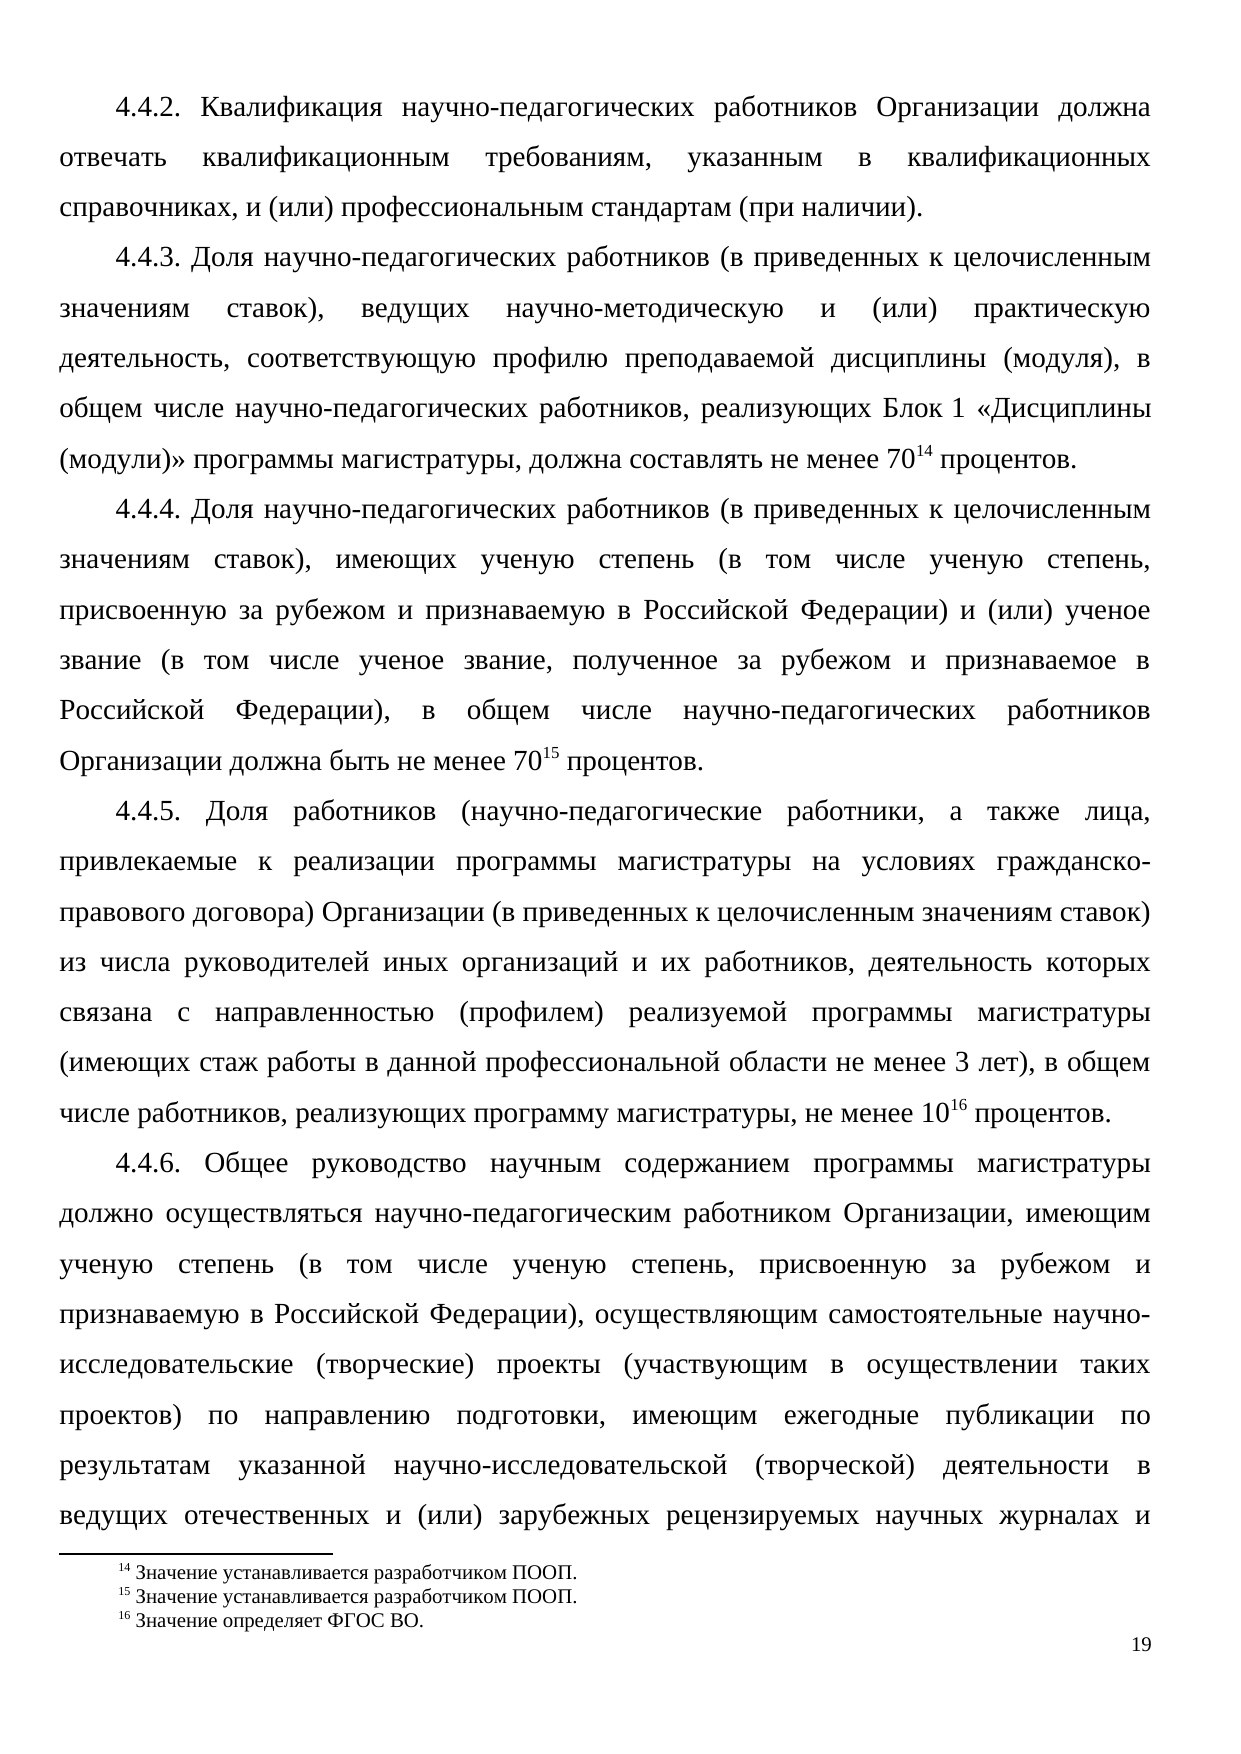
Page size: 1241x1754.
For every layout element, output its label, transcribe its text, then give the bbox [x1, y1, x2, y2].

text 4.4.3. Доля научно-педагогических работников (в приведенных к целочисленным значениям ставок), ведущих научно-методическую и (или) практическую деятельность, соответствующую профилю преподаваемой дисциплины (модуля), в общем числе научно-педагогических работников, реализующих Блок 1 «Дисциплины (модули)» программы магистратуры, должна составлять не менее 70 процентов. [59, 239, 1152, 474]
text 4.4.4. Доля научно-педагогических работников (в приведенных к целочисленным значениям ставок), имеющих ученую степень (в том числе ученую степень, присвоенную за рубежом и признаваемую в Российской Федерации) и (или) ученое звание (в том числе ученое звание, полученное за рубежом и признаваемое в Российской Федерации), в общем числе научно-педагогических работников Организации должна быть не менее 70 процентов. [59, 491, 1152, 776]
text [59, 1145, 1152, 1531]
text 4.4.2. Квалификация научно-педагогических работников Организации должна отвечать квалификационным требованиям, указанным в квалификационных справочниках, и (или) профессиональным стандартам (при наличии). [59, 89, 1152, 223]
text 4.4.5. Доля работников (научно-педагогические работники, а также лица, привлекаемые к реализации программы магистратуры на условиях гражданско-правового договора) Организации (в приведенных к целочисленным значениям ставок) из числа руководителей иных организаций и их работников, деятельность которых связана с направленностью (профилем) реализуемой программы магистратуры (имеющих стаж работы в данной профессиональной области не менее 3 лет), в общем числе работников, реализующих программу магистратуры, не менее 10 процентов. [59, 793, 1152, 1128]
